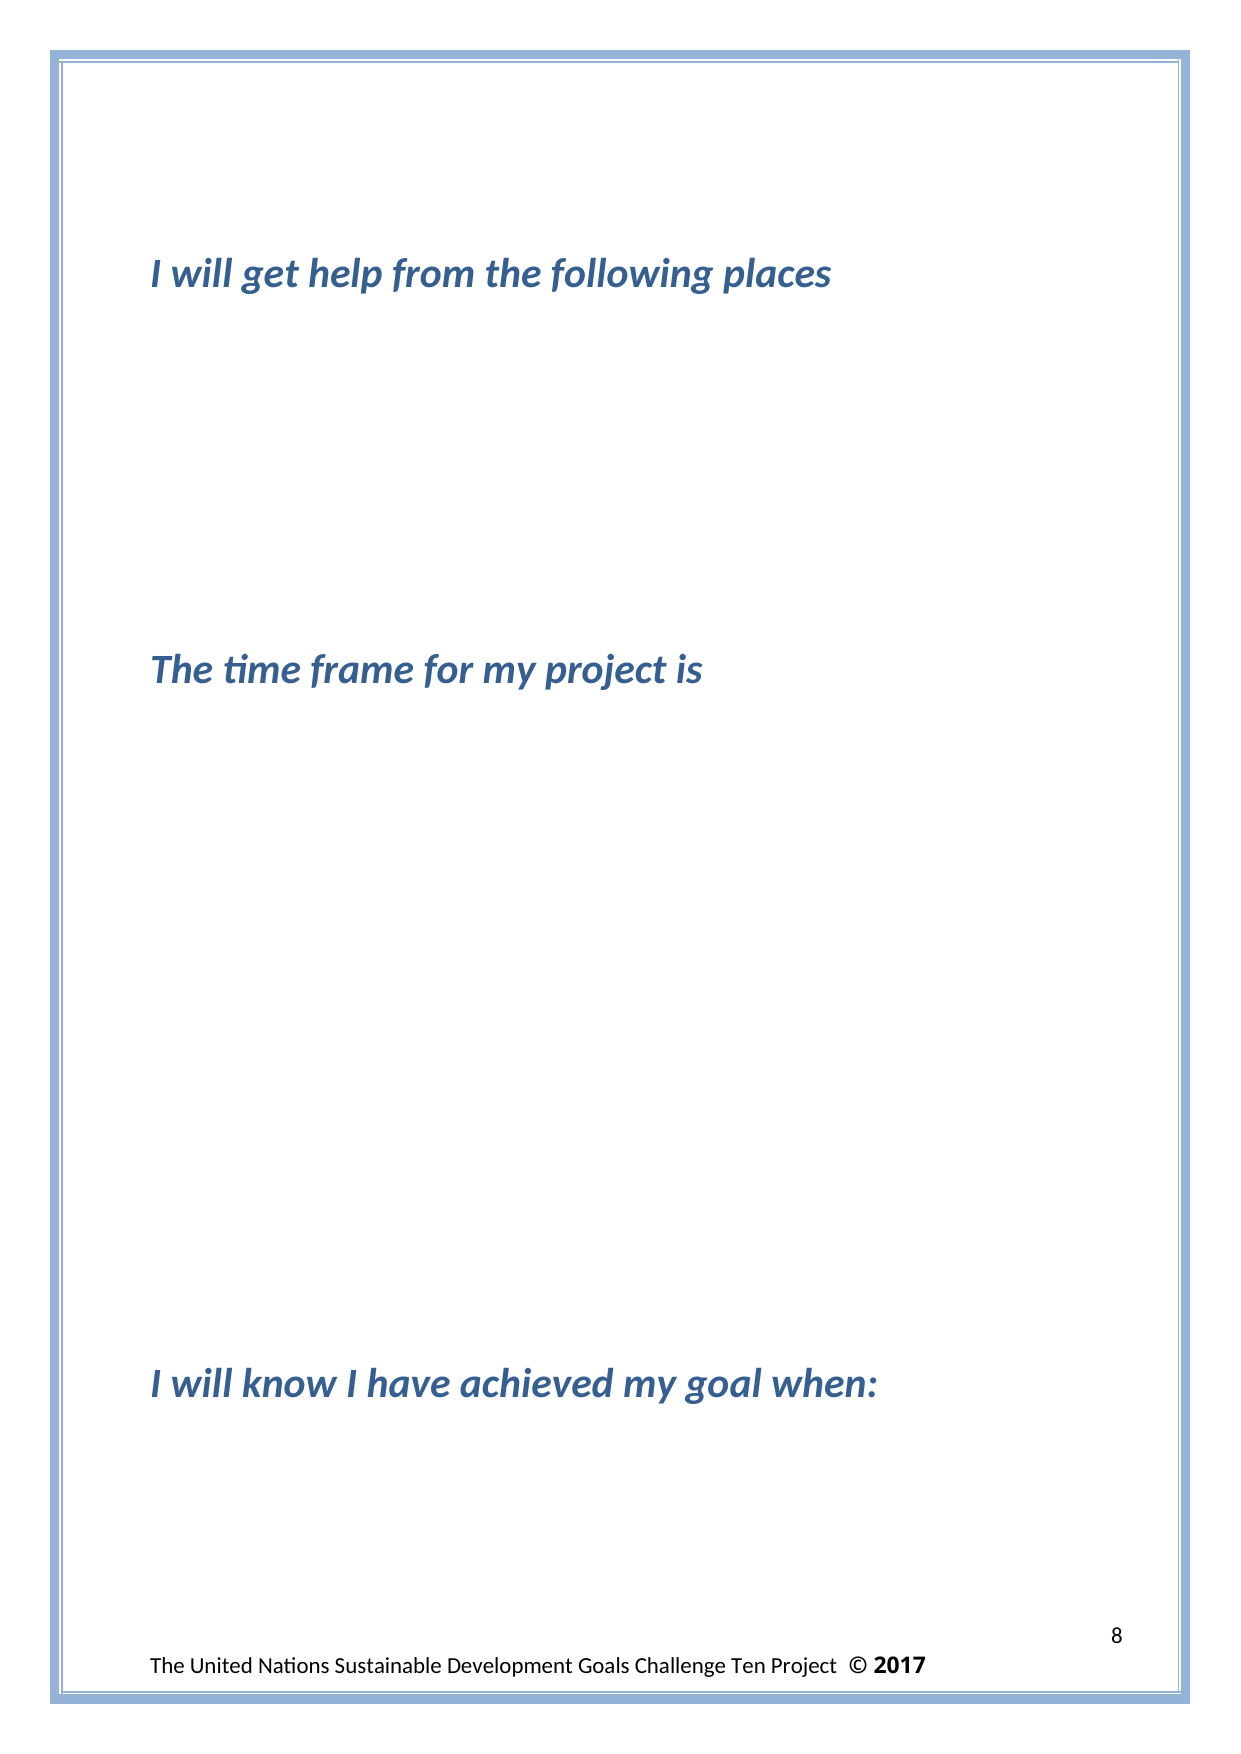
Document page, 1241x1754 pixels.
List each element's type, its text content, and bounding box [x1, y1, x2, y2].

text I will know I have achieved my goal when: [150, 1357, 1122, 1408]
text I will get help from the following places [150, 247, 1122, 298]
text The time frame for my project is [150, 643, 1122, 694]
